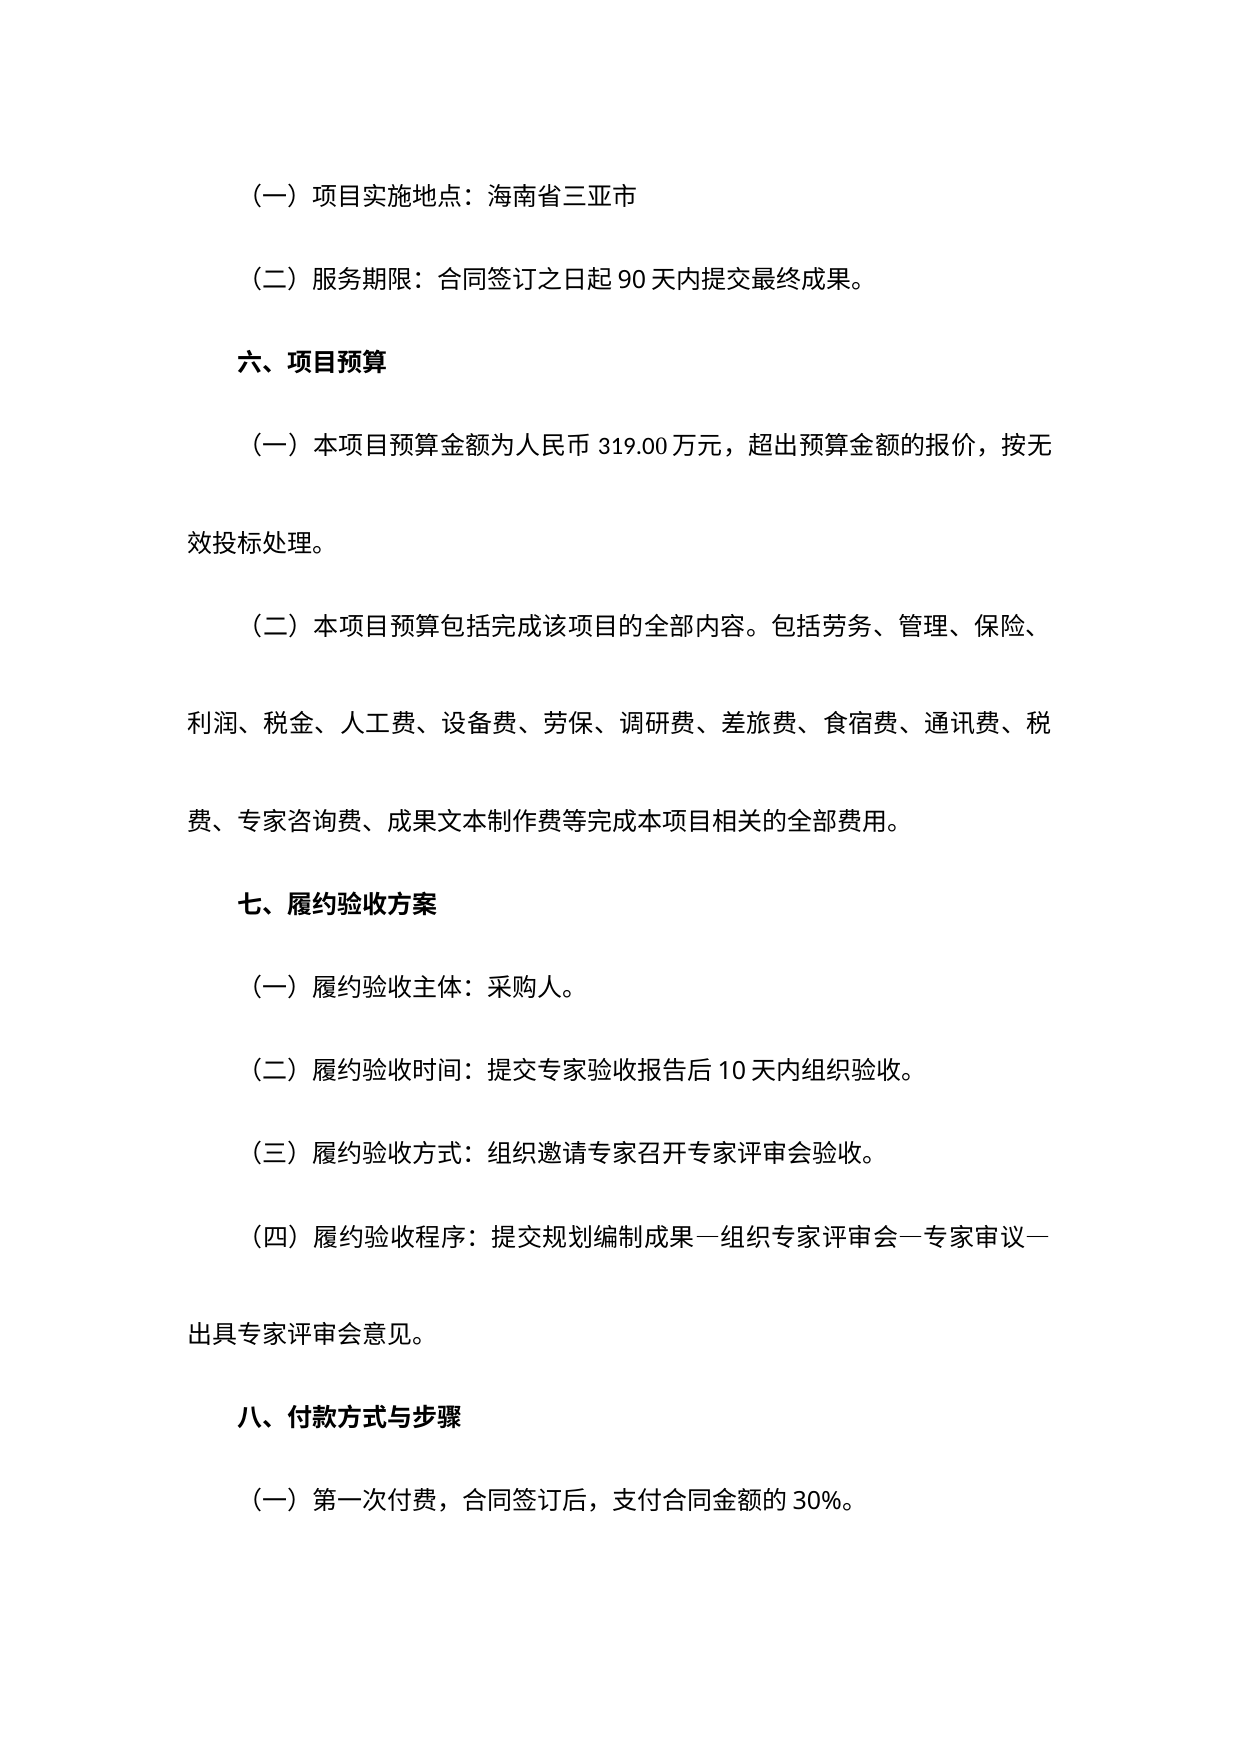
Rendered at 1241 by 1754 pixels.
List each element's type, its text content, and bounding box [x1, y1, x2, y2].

text （二）服务期限：合同签订之日起90天内提交最终成果。 [187, 245, 1053, 310]
text 六、项目预算 [187, 328, 1053, 393]
text （一）项目实施地点：海南省三亚市 [187, 162, 1053, 227]
text （一）履约验收主体：采购人。 [187, 953, 1053, 1018]
text （一）第一次付费，合同签订后，支付合同金额的30%。 [187, 1466, 1053, 1531]
text （一）本项目预算金额为人民币319.00万元，超出预算金额的报价，按无效投标处理。 [187, 411, 1053, 574]
text （三）履约验收方式：组织邀请专家召开专家评审会验收。 [187, 1119, 1053, 1184]
text （四）履约验收程序：提交规划编制成果—组织专家评审会—专家审议—出具专家评审会意见。 [187, 1203, 1053, 1365]
text （二）本项目预算包括完成该项目的全部内容。包括劳务、管理、保险、利润、税金、人工费、设备费、劳保、调研费、差旅费、食宿费、通讯费、税费、专家咨询费、成果文本制作费等完成本项目相关的全部费用。 [187, 592, 1053, 852]
text 七、履约验收方案 [187, 870, 1053, 935]
text 八、付款方式与步骤 [187, 1383, 1053, 1448]
text （二）履约验收时间：提交专家验收报告后10天内组织验收。 [187, 1036, 1053, 1101]
